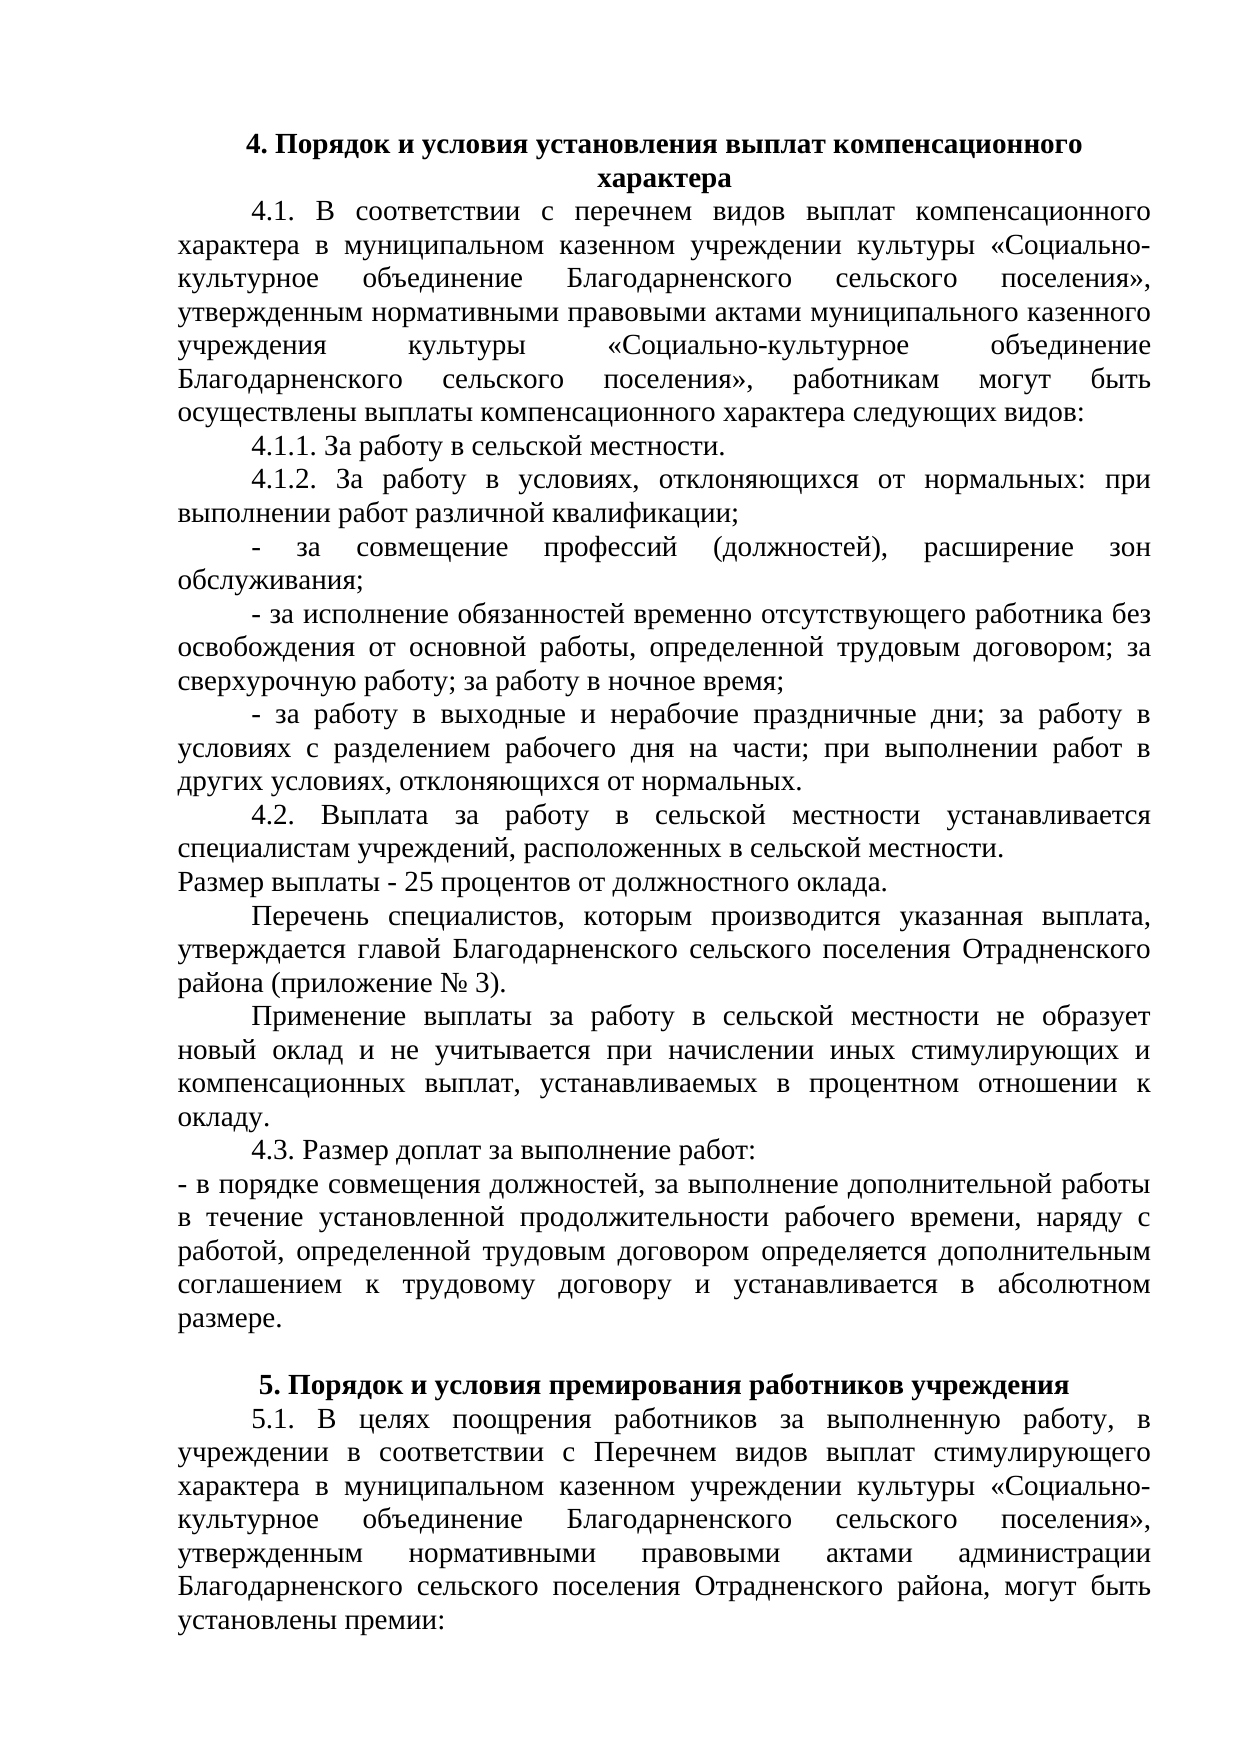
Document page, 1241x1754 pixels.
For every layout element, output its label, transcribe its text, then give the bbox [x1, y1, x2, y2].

text 5.1. В целях поощрения работников за выполненную работу, в учреждении в соответствии с Перечнем видов выплат стимулирующего характера в муниципальном казенном учреждении культуры «Социально-культурное объединение Благодарненского сельского поселения», утвержденным нормативными правовыми актами администрации Благодарненского сельского поселения Отрадненского района, могут быть установлены премии: [177, 1401, 1152, 1636]
text Перечень специалистов, которым производится указанная выплата, утверждается главой Благодарненского сельского поселения Отрадненского района (приложение № 3). [177, 898, 1152, 998]
text 4.3. Размер доплат за выполнение работ: [177, 1132, 1152, 1166]
text - в порядке совмещения должностей, за выполнение дополнительной работы в течение установленной продолжительности рабочего времени, наряду с работой, определенной трудовым договором определяется дополнительным соглашением к трудовому договору и устанавливается в абсолютном размере. [177, 1166, 1152, 1334]
text - за совмещение профессий (должностей), расширение зон обслуживания; [177, 529, 1152, 596]
text 4.1.1. За работу в сельской местности. [177, 428, 1152, 462]
text Применение выплаты за работу в сельской местности не образует новый оклад и не учитывается при начислении иных стимулирующих и компенсационных выплат, устанавливаемых в процентном отношении к окладу. [177, 998, 1152, 1132]
text - за работу в выходные и нерабочие праздничные дни; за работу в условиях с разделением рабочего дня на части; при выполнении работ в других условиях, отклоняющихся от нормальных. [177, 696, 1152, 797]
text 4.1.2. За работу в условиях, отклоняющихся от нормальных: при выполнении работ различной квалификации; [177, 462, 1152, 529]
text 4.1. В соответствии с перечнем видов выплат компенсационного характера в муниципальном казенном учреждении культуры «Социально-культурное объединение Благодарненского сельского поселения», утвержденным нормативными правовыми актами муниципального казенного учреждения культуры «Социально-культурное объединение Благодарненского сельского поселения», работникам могут быть осуществлены выплаты компенсационного характера следующих видов: [177, 193, 1152, 428]
text 4.2. Выплата за работу в сельской местности устанавливается специалистам учреждений, расположенных в сельской местности. [177, 797, 1152, 864]
text 4. Порядок и условия установления выплат компенсационного характера [177, 126, 1152, 193]
text - за исполнение обязанностей временно отсутствующего работника без освобождения от основной работы, определенной трудовым договором; за сверхурочную работу; за работу в ночное время; [177, 596, 1152, 696]
text 5. Порядок и условия премирования работников учреждения [177, 1367, 1152, 1401]
text Размер выплаты - 25 процентов от должностного оклада. [177, 864, 1152, 898]
